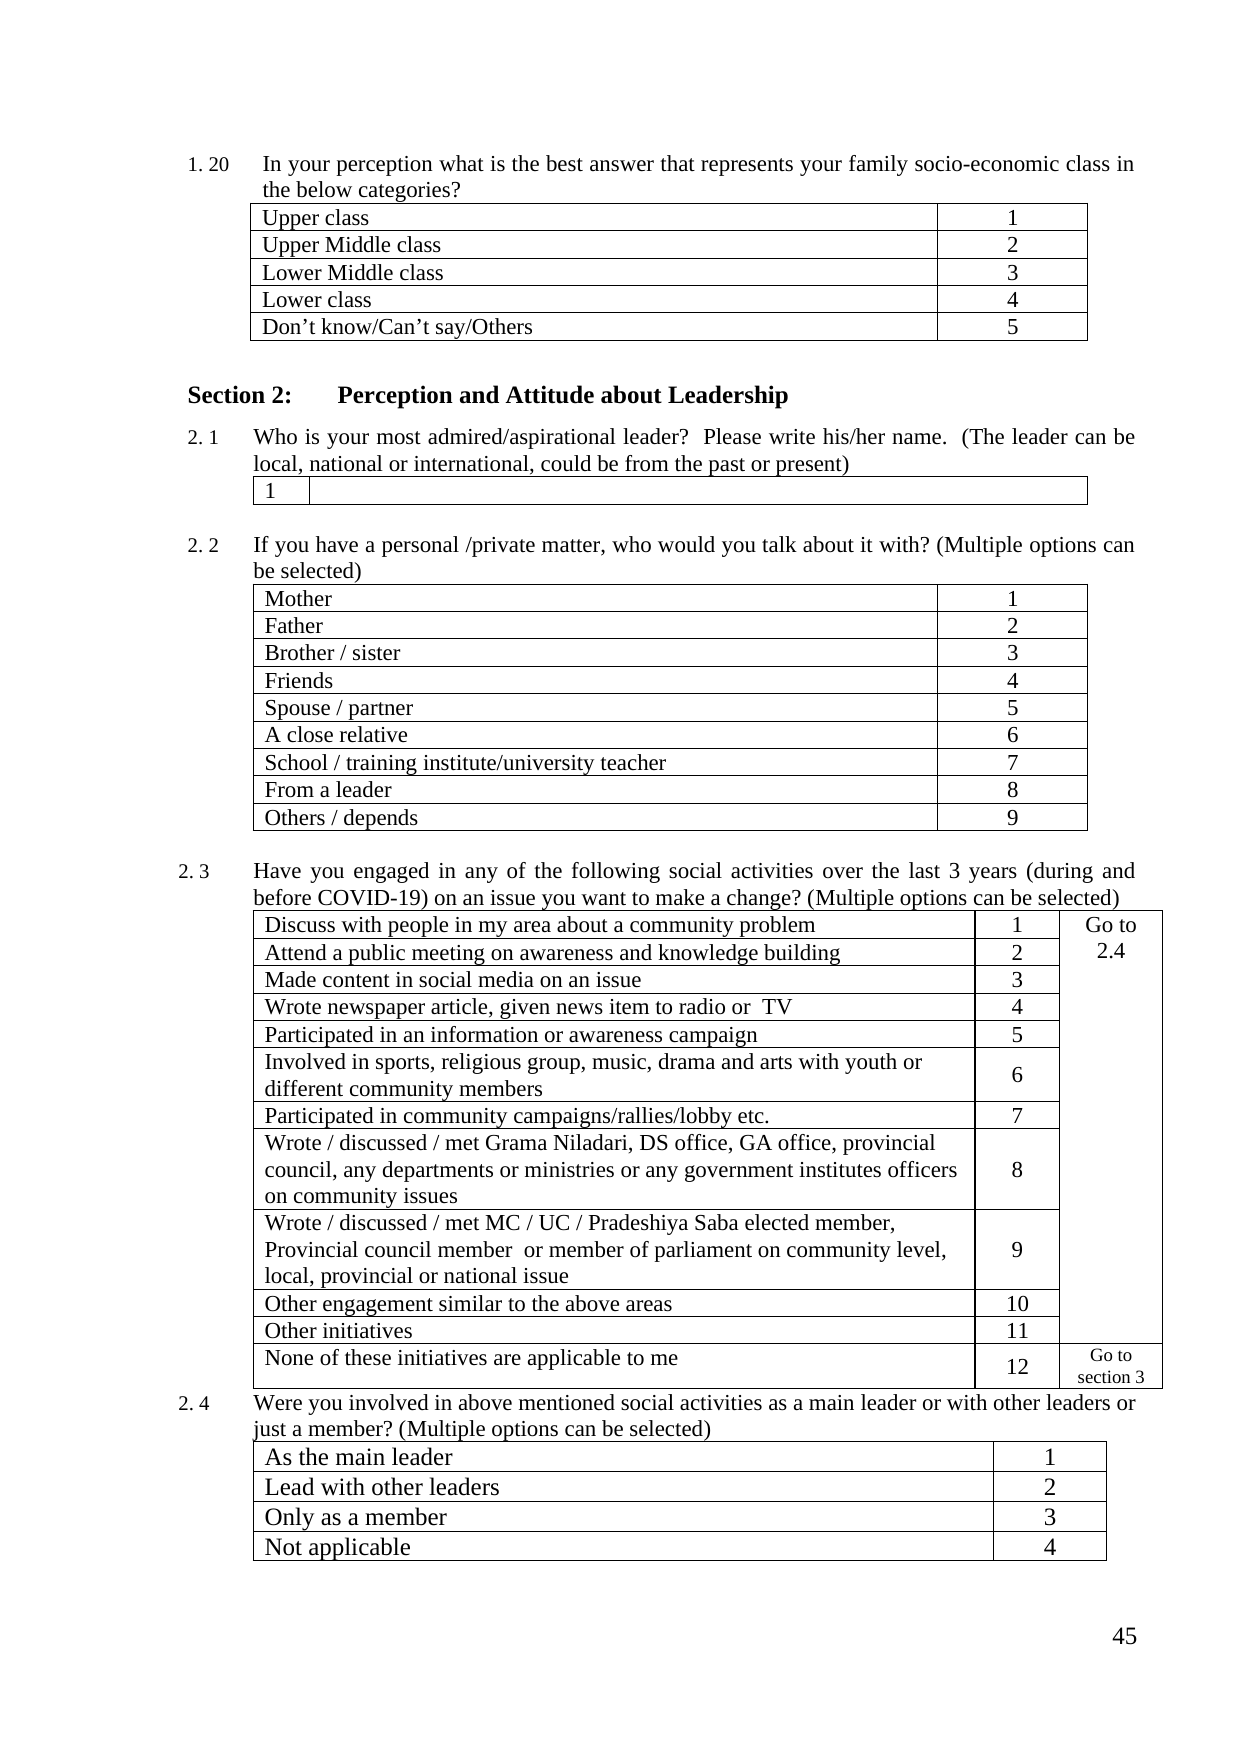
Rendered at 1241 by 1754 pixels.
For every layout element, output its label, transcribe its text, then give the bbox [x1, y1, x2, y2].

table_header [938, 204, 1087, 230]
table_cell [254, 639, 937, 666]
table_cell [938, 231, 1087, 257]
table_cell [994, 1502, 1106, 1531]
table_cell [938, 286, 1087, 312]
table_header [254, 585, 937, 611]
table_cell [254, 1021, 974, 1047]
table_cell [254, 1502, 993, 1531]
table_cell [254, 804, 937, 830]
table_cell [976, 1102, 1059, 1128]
list Have you engaged in any of the following social activities over the last 3 years (during and before COVID-19) on an issue you want to make a change? (Multiple options can be selected) [178, 857, 1137, 910]
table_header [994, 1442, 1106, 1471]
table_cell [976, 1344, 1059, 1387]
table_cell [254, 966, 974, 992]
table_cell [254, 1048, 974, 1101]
text Section 2: Perception and Attitude about Leadership [187, 380, 1137, 409]
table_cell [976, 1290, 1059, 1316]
list If you have a personal /private matter, who would you talk about it with? (Multiple options can be selected) [187, 531, 1137, 583]
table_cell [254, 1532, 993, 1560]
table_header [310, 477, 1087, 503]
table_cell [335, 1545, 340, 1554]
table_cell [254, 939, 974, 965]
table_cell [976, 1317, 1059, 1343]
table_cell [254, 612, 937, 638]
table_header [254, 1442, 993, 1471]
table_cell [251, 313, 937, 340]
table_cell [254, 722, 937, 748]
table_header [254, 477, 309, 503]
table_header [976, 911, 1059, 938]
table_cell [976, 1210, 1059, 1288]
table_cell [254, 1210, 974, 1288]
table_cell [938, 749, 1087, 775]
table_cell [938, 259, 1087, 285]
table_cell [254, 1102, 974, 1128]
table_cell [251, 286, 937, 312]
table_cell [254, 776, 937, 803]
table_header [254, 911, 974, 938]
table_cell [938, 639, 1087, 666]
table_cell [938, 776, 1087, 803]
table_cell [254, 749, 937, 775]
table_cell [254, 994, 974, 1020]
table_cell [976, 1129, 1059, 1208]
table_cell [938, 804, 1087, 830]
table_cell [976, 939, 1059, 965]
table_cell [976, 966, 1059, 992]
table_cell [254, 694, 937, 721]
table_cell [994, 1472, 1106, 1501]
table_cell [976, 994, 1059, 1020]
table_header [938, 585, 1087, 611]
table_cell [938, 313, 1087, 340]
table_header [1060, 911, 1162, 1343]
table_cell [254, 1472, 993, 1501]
list Who is your most admired/aspirational leader? Please write his/her name. (The leader can be local, national or international, could be from the past or present) [187, 423, 1137, 476]
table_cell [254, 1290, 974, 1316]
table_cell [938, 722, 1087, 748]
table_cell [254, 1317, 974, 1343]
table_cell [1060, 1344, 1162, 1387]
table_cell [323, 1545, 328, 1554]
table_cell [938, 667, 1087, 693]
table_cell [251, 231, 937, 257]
list In your perception what is the best answer that represents your family socio-economic class in the below categories? [187, 150, 1137, 203]
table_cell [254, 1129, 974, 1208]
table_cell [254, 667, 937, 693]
list Were you involved in above mentioned social activities as a main leader or with other leaders or just a member? (Multiple options can be selected) [178, 1388, 1137, 1441]
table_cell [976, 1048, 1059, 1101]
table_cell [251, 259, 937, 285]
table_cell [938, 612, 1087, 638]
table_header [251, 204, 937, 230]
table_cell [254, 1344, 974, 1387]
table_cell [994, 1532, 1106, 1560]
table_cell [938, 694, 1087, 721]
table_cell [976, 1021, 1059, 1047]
